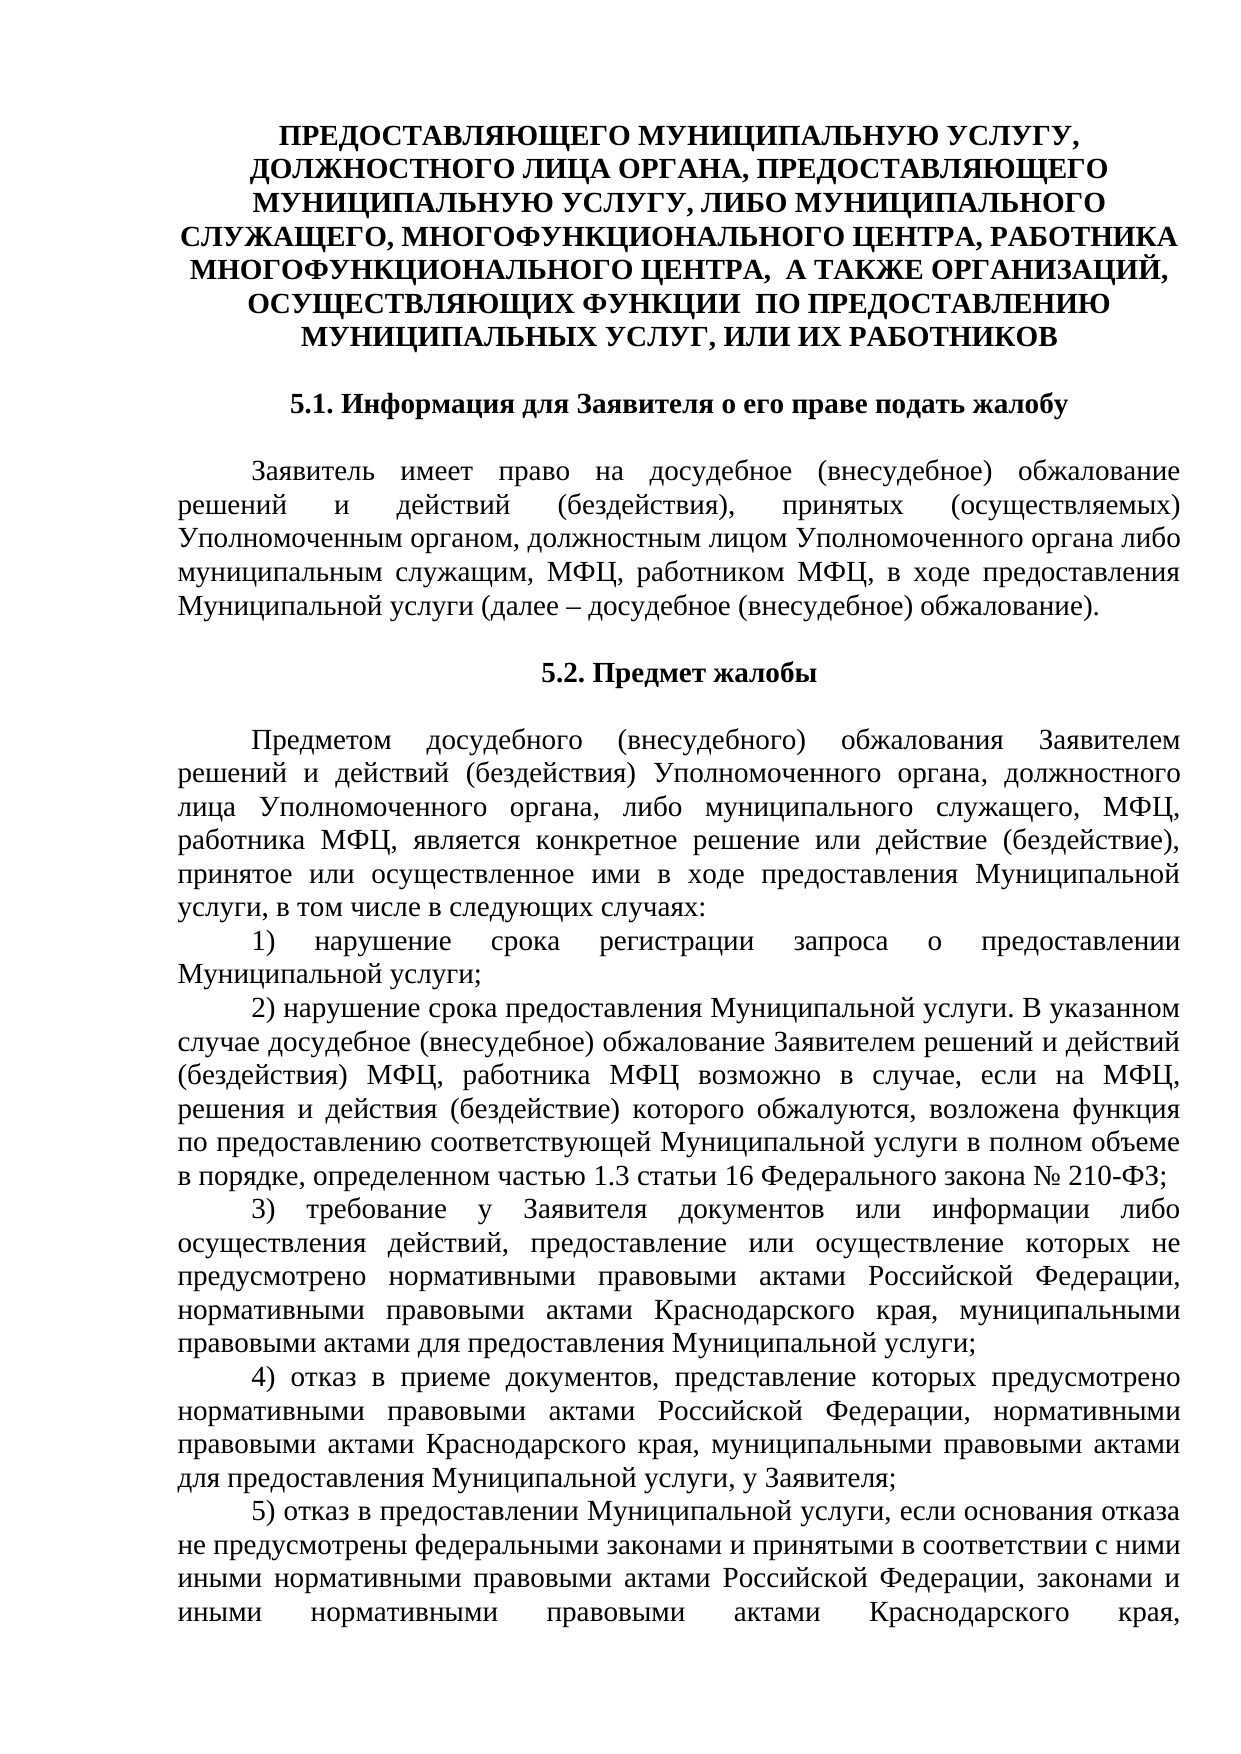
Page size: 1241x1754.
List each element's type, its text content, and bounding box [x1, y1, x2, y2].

text 4) отказ в приеме документов, представление которых предусмотрено нормативными правовыми актами Российской Федерации, нормативными правовыми актами Краснодарского края, муниципальными правовыми актами для предоставления Муниципальной услуги, у Заявителя; [177, 1359, 1181, 1493]
text 2) нарушение срока предоставления Муниципальной услуги. В указанном случае досудебное (внесудебное) обжалование Заявителем решений и действий (бездействия) МФЦ, работника МФЦ возможно в случае, если на МФЦ, решения и действия (бездействие) которого обжалуются, возложена функция по предоставлению соответствующей Муниципальной услуги в полном объеме в порядке, определенном частью 1.3 статьи 16 Федерального закона № 210-ФЗ; [177, 990, 1181, 1191]
text 5.2. Предмет жалобы [177, 655, 1181, 688]
text 3) требование у Заявителя документов или информации либо осуществления действий, предоставление или осуществление которых не предусмотрено нормативными правовыми актами Российской Федерации, нормативными правовыми актами Краснодарского края, муниципальными правовыми актами для предоставления Муниципальной услуги; [177, 1191, 1181, 1359]
text Заявитель имеет право на досудебное (внесудебное) обжалование решений и действий (бездействия), принятых (осуществляемых) Уполномоченным органом, должностным лицом Уполномоченного органа либо муниципальным служащим, МФЦ, работником МФЦ, в ходе предоставления Муниципальной услуги (далее – досудебное (внесудебное) обжалование). [177, 453, 1181, 621]
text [177, 118, 1181, 353]
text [177, 1493, 1181, 1627]
text 1) нарушение срока регистрации запроса о предоставлении Муниципальной услуги; [177, 923, 1181, 990]
text Предметом досудебного (внесудебного) обжалования Заявителем решений и действий (бездействия) Уполномоченного органа, должностного лица Уполномоченного органа, либо муниципального служащего, МФЦ, работника МФЦ, является конкретное решение или действие (бездействие), принятое или осуществленное ими в ходе предоставления Муниципальной услуги, в том числе в следующих случаях: [177, 722, 1181, 923]
text 5.1. Информация для Заявителя о его праве подать жалобу [177, 386, 1181, 420]
